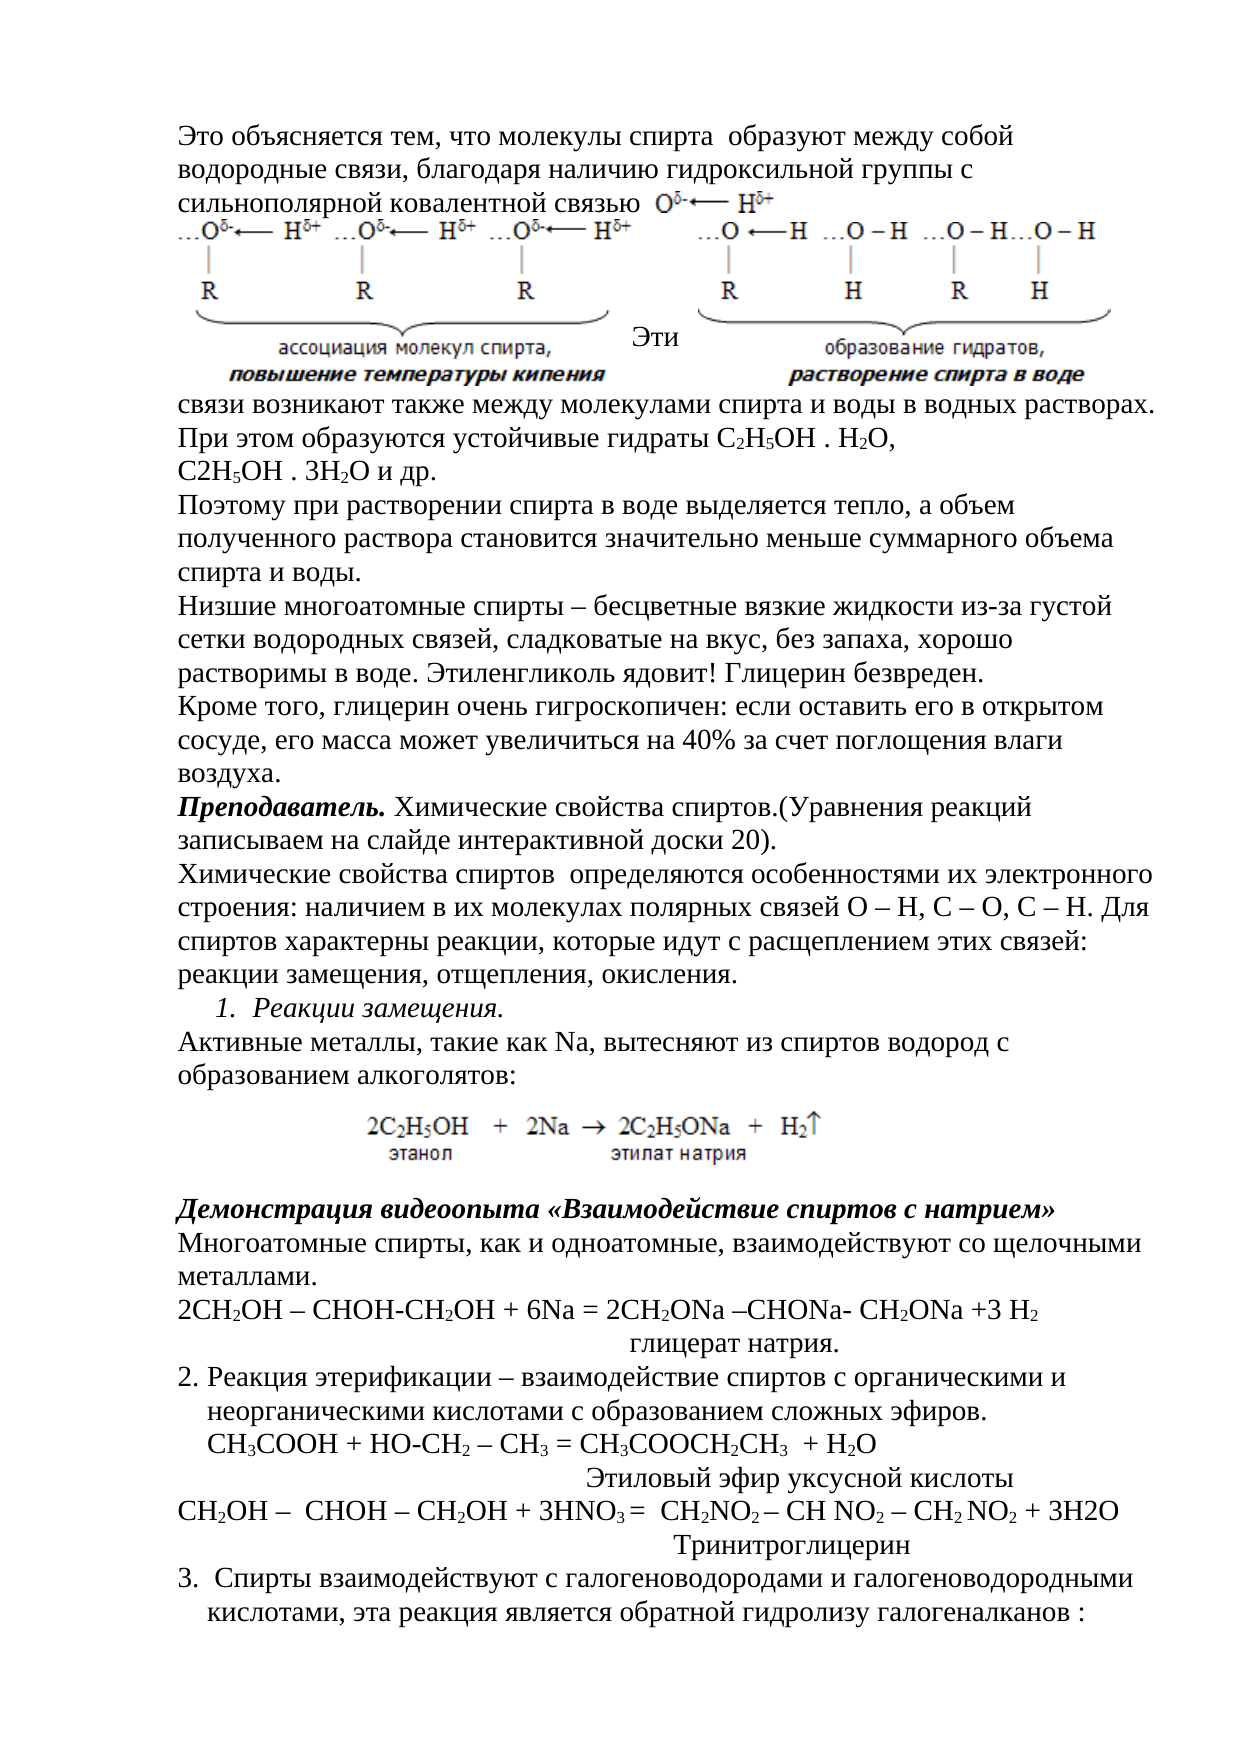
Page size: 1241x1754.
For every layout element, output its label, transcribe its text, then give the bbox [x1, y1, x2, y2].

picture [367, 1111, 822, 1165]
text Тринитроглицерин [177, 1527, 1162, 1560]
text Активные металлы, такие как Na, вытесняют из спиртов водород с образованием алкоголятов: [177, 1024, 1162, 1091]
text Кроме того, глицерин очень гигроскопичен: если оставить его в открытом сосуде, его масса может увеличиться на 40% за счет поглощения влаги воздуха. [177, 688, 1162, 789]
text Демонстрация видеоопыта «Взаимодействие спиртов с натрием» [177, 1191, 1162, 1225]
picture [655, 191, 775, 213]
text СН2ОН – СНОН – СН2ОН + 3НNO3 = СН2NO2 – СН NO2 – СН2 NO2 + 3Н2О [177, 1493, 1162, 1527]
text Химические свойства спиртов определяются особенностями их электронного строения: наличием в их молекулах полярных связей О – Н, С – О, С – Н. Для спиртов характерны реакции, которые идут с расщеплением этих связей: реакции замещения, отщепления, окисления. [177, 856, 1162, 990]
list Реакция этерификации – взаимодействие спиртов с органическими и неорганическими кислотами с образованием сложных эфиров. [177, 1359, 1162, 1426]
list Реакции замещения. [215, 990, 1162, 1024]
text Этиловый эфир уксусной кислоты [177, 1460, 1162, 1493]
text Это объясняется тем, что молекулы спирта образуют между собой водородные связи, благодаря наличию гидроксильной группы с сильнополярной ковалентной связью [177, 118, 1162, 219]
text Преподаватель. Химические свойства спиртов.(Уравнения реакций записываем на слайде интерактивной доски 20). [177, 789, 1162, 856]
picture [178, 219, 632, 319]
picture [698, 222, 1111, 319]
text Низшие многоатомные спирты – бесцветные вязкие жидкости из-за густой сетки водородных связей, сладковатые на вкус, без запаха, хорошо растворимы в воде. Этиленгликоль ядовит! Глицерин безвреден. [177, 588, 1162, 688]
list Спирты взаимодействуют с галогеноводородами и галогеноводородными кислотами, эта реакция является обратной гидролизу галогеналканов : [177, 1560, 1162, 1627]
text Поэтому при растворении спирта в воде выделяется тепло, а объем полученного раствора становится значительно меньше суммарного объема спирта и воды. [177, 487, 1162, 588]
text Многоатомные спирты, как и одноатомные, взаимодействуют со щелочными металлами. [177, 1225, 1162, 1292]
list СН3СООН + НО-СН2 – СН3 = СН3СООСН2СН3 + Н2О [207, 1426, 1162, 1460]
text C2H5OH . 3H2O и др. [177, 453, 1162, 487]
text Эти связи возникают также между молекулами спирта и воды в водных растворах. При этом образуются устойчивые гидраты C2H5OH . H2O, [177, 319, 1162, 453]
text 2СН2ОН – СНОН-СН2ОН + 6Nа = 2СН2ОNа –СНОNa- СН2ОNа +3 Н2 [177, 1292, 1162, 1326]
text глицерат натрия. [177, 1326, 1162, 1359]
